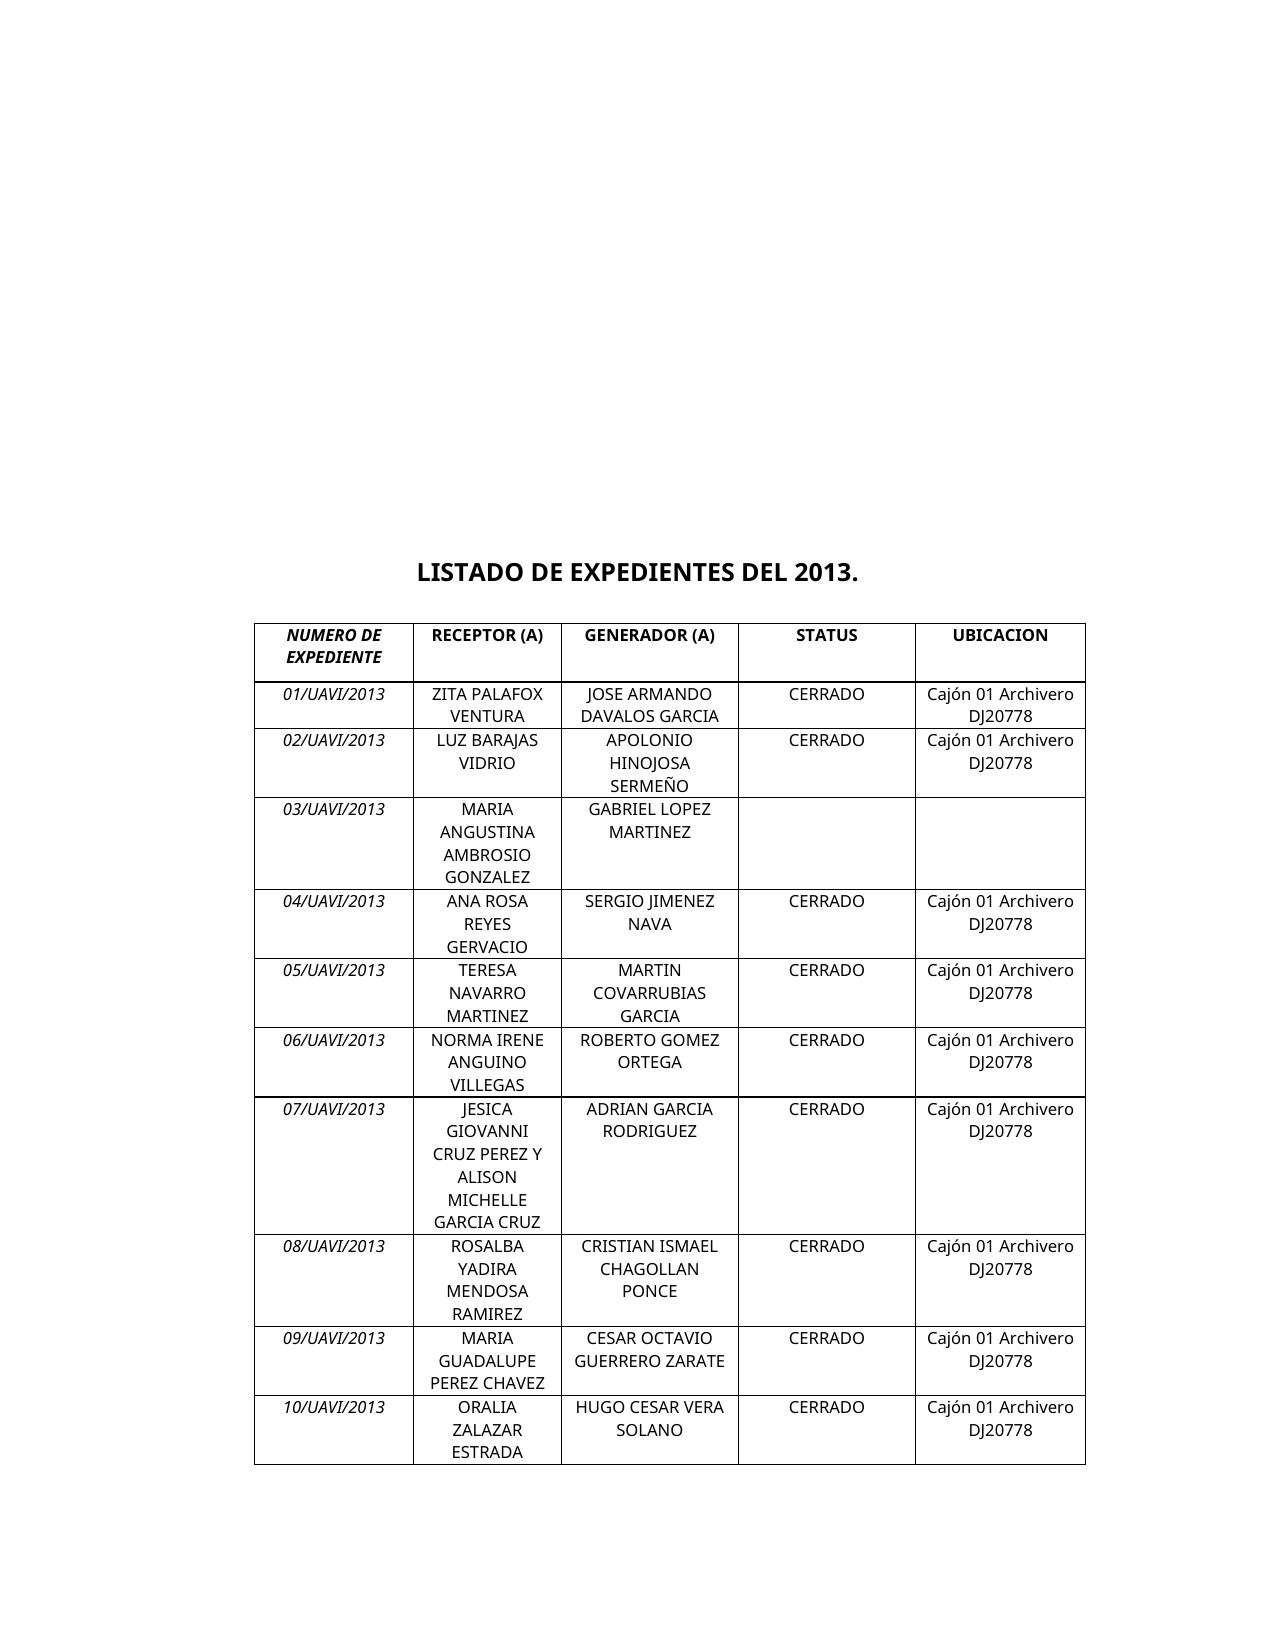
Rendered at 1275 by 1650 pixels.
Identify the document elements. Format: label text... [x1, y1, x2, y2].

table_header STATUS [739, 624, 915, 681]
table_cell 08/UAVI/2013 [255, 1235, 413, 1326]
table_cell 06/UAVI/2013 [255, 1028, 413, 1096]
table_cell Cajón 01 Archivero DJ20778 [916, 683, 1085, 728]
table_cell HUGO CESAR VERA SOLANO [562, 1396, 738, 1464]
table_cell 07/UAVI/2013 [255, 1098, 413, 1234]
table_cell CERRADO [739, 683, 915, 728]
table_cell CERRADO [739, 1235, 915, 1326]
table_cell CERRADO [739, 890, 915, 958]
table_cell CESAR OCTAVIO GUERRERO ZARATE [562, 1327, 738, 1395]
table_cell 01/UAVI/2013 [255, 683, 413, 728]
table_header NUMERO DE EXPEDIENTE [255, 624, 413, 681]
table_cell [916, 798, 1085, 889]
table_cell GABRIEL LOPEZ MARTINEZ [562, 798, 738, 889]
table_cell CERRADO [739, 1327, 915, 1395]
table_cell LUZ BARAJAS VIDRIO [414, 729, 561, 797]
table_cell 02/UAVI/2013 [255, 729, 413, 797]
table_cell CRISTIAN ISMAEL CHAGOLLAN PONCE [562, 1235, 738, 1326]
table_cell ADRIAN GARCIA RODRIGUEZ [562, 1098, 738, 1234]
table_header UBICACION [916, 624, 1085, 681]
table_cell SERGIO JIMENEZ NAVA [562, 890, 738, 958]
table_cell ROSALBA YADIRA MENDOSA RAMIREZ [414, 1235, 561, 1326]
table_cell 10/UAVI/2013 [255, 1396, 413, 1464]
table_cell JESICA GIOVANNI CRUZ PEREZ Y ALISON MICHELLE GARCIA CRUZ [414, 1098, 561, 1234]
table_cell ORALIA ZALAZAR ESTRADA [414, 1396, 561, 1464]
table_cell JOSE ARMANDO DAVALOS GARCIA [562, 683, 738, 728]
table_cell 04/UAVI/2013 [255, 890, 413, 958]
table_cell APOLONIO HINOJOSA SERMEÑO [562, 729, 738, 797]
table_cell TERESA NAVARRO MARTINEZ [414, 959, 561, 1027]
table_cell CERRADO [739, 1396, 915, 1464]
table_cell MARIA GUADALUPE PEREZ CHAVEZ [414, 1327, 561, 1395]
table_cell Cajón 01 Archivero DJ20778 [916, 1327, 1085, 1395]
table_cell ZITA PALAFOX VENTURA [414, 683, 561, 728]
table_cell ANA ROSA REYES GERVACIO [414, 890, 561, 958]
table_cell [739, 798, 915, 889]
table_cell Cajón 01 Archivero DJ20778 [916, 959, 1085, 1027]
table_cell 09/UAVI/2013 [255, 1327, 413, 1395]
table_cell MARTIN COVARRUBIAS GARCIA [562, 959, 738, 1027]
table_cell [916, 1396, 1085, 1464]
table_cell MARIA ANGUSTINA AMBROSIO GONZALEZ [414, 798, 561, 889]
table_cell 03/UAVI/2013 [255, 798, 413, 889]
table_cell Cajón 01 Archivero DJ20778 [916, 890, 1085, 958]
table_cell Cajón 01 Archivero DJ20778 [916, 1028, 1085, 1096]
table_cell Cajón 01 Archivero DJ20778 [916, 729, 1085, 797]
table_cell NORMA IRENE ANGUINO VILLEGAS [414, 1028, 561, 1096]
table_header GENERADOR (A) [562, 624, 738, 681]
table_cell CERRADO [739, 729, 915, 797]
table_header RECEPTOR (A) [414, 624, 561, 681]
table_cell ROBERTO GOMEZ ORTEGA [562, 1028, 738, 1096]
table_cell CERRADO [739, 1028, 915, 1096]
text LISTADO DE EXPEDIENTES DEL 2013. [177, 554, 1098, 588]
table_cell Cajón 01 Archivero DJ20778 [916, 1235, 1085, 1326]
table_cell CERRADO [739, 959, 915, 1027]
table_cell CERRADO [739, 1098, 915, 1234]
table_cell Cajón 01 Archivero DJ20778 [916, 1098, 1085, 1234]
table_cell 05/UAVI/2013 [255, 959, 413, 1027]
